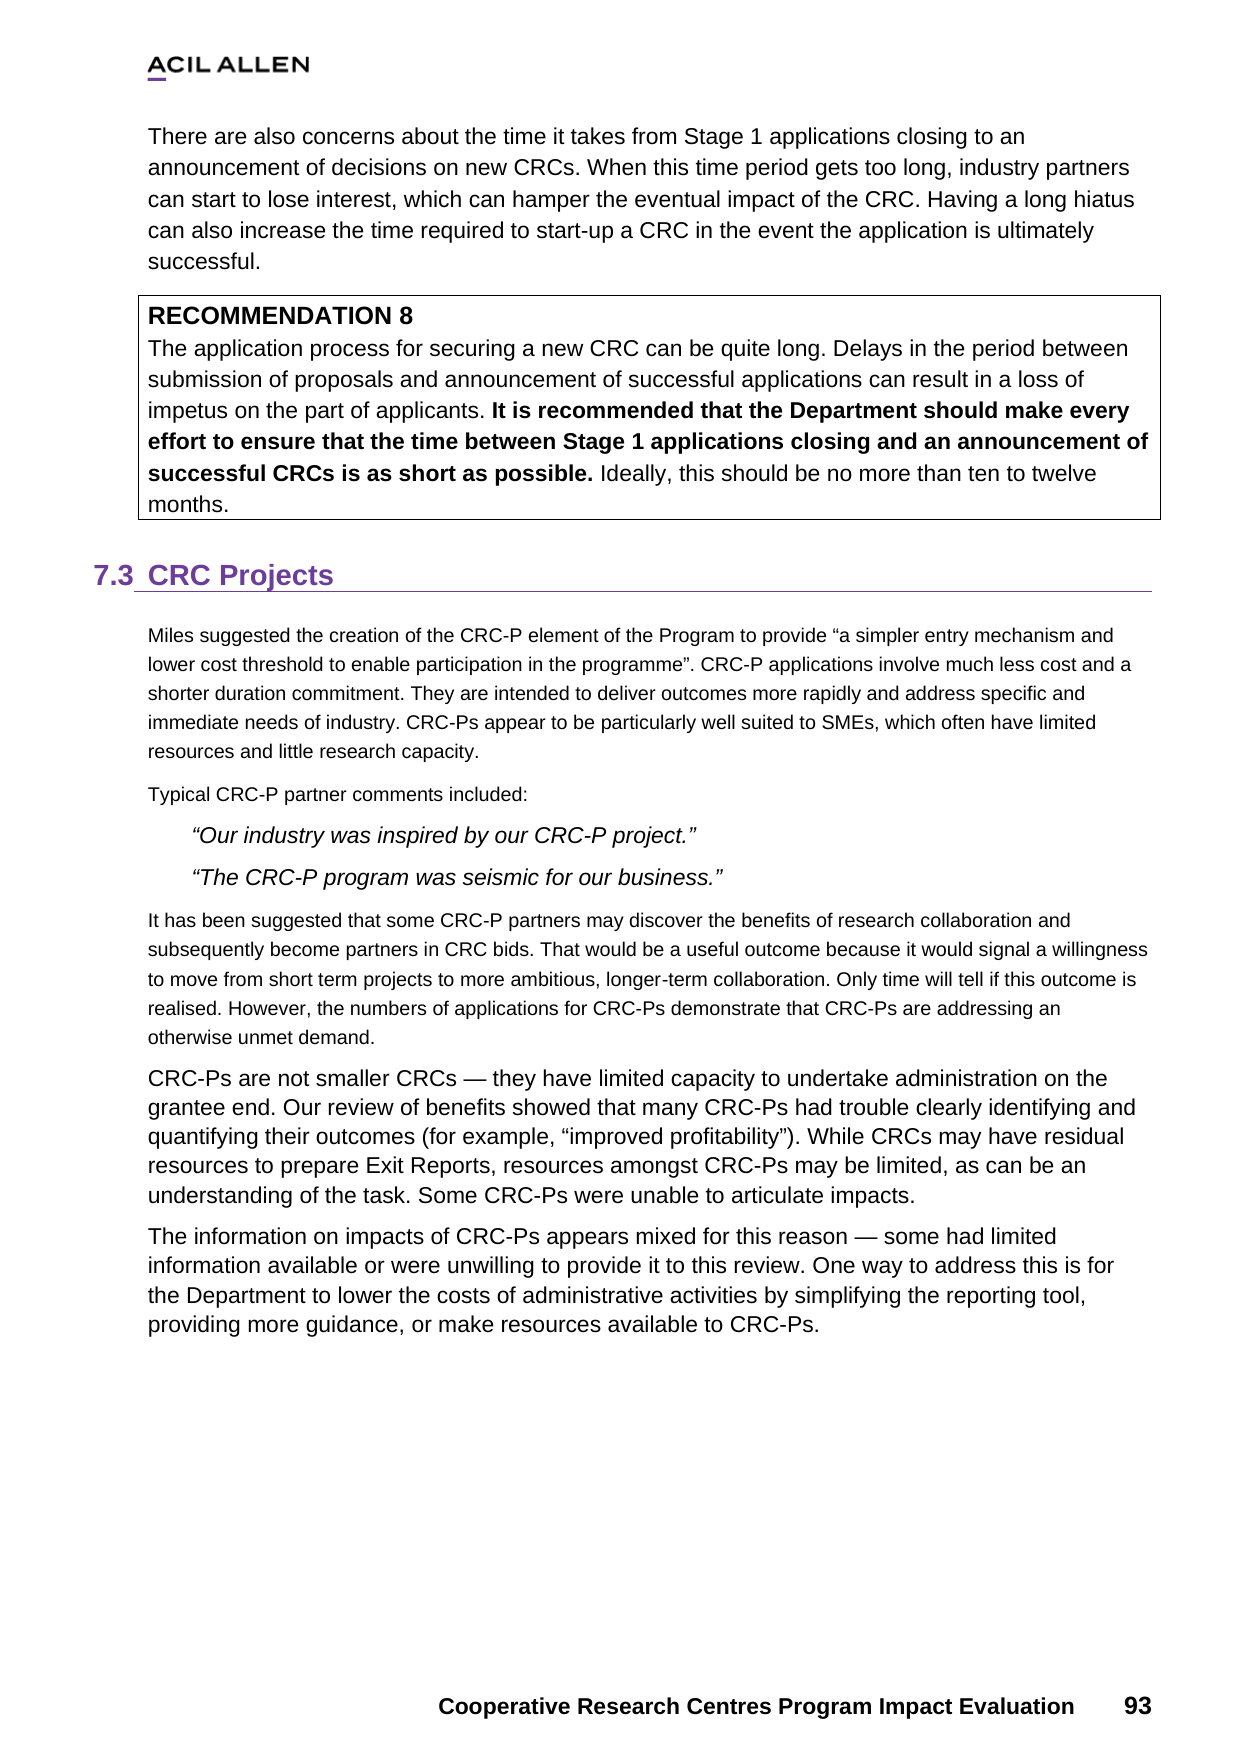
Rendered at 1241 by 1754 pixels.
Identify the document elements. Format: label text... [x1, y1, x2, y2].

text “Our industry was inspired by our CRC-P project.” [191, 819, 1152, 848]
text Typical CRC-P partner comments included: [148, 777, 1152, 806]
text There are also concerns about the time it takes from Stage 1 applications closing to an announcement of decisions on new CRCs. When this time period gets too long, industry partners can start to lose interest, which can hamper the eventual impact of the CRC. Having a long hiatus can also increase the time required to start-up a CRC in the event the application is ultimately successful. [148, 118, 1152, 274]
text “The CRC-P program was seismic for our business.” [191, 861, 1152, 890]
list The information on impacts of CRC-Ps appears mixed for this reason — some had limited information available or were unwilling to provide it to this review. One way to address this is for the Department to lower the costs of administrative activities by simplifying the reporting tool, providing more guidance, or make resources available to CRC-Ps. [148, 1220, 1152, 1337]
list CRC-Ps are not smaller CRCs — they have limited capacity to undertake administration on the grantee end. Our review of benefits showed that many CRC-Ps had trouble clearly identifying and quantifying their outcomes (for example, “improved profitability”). While CRCs may have residual resources to prepare Exit Reports, resources amongst CRC-Ps may be limited, as can be an understanding of the task. Some CRC-Ps were unable to articulate impacts. [148, 1062, 1152, 1208]
text Miles suggested the creation of the CRC-P element of the Program to provide “a simpler entry mechanism and lower cost threshold to enable participation in the programme”. CRC-P applications involve much less cost and a shorter duration commitment. They are intended to deliver outcomes more rapidly and address specific and immediate needs of industry. CRC-Ps appear to be particularly well suited to SMEs, which often have limited resources and little research capacity. [148, 617, 1152, 763]
subtitle CRC Projects [133, 558, 1152, 592]
picture [147, 56, 309, 81]
text RECOMMENDATION 8 The application process for securing a new CRC can be quite long. Delays in the period between submission of proposals and announcement of successful applications can result in a loss of impetus on the part of applicants. It is recommended that the Department should make every effort to ensure that the time between Stage 1 applications closing and an announcement of successful CRCs is as short as possible. Ideally, this should be no more than ten to twelve months. [139, 296, 1160, 519]
text It has been suggested that some CRC-P partners may discover the benefits of research collaboration and subsequently become partners in CRC bids. That would be a useful outcome because it would signal a willingness to move from short term projects to more ambitious, longer-term collaboration. Only time will tell if this outcome is realised. However, the numbers of applications for CRC-Ps demonstrate that CRC-Ps are addressing an otherwise unmet demand. [148, 903, 1152, 1048]
